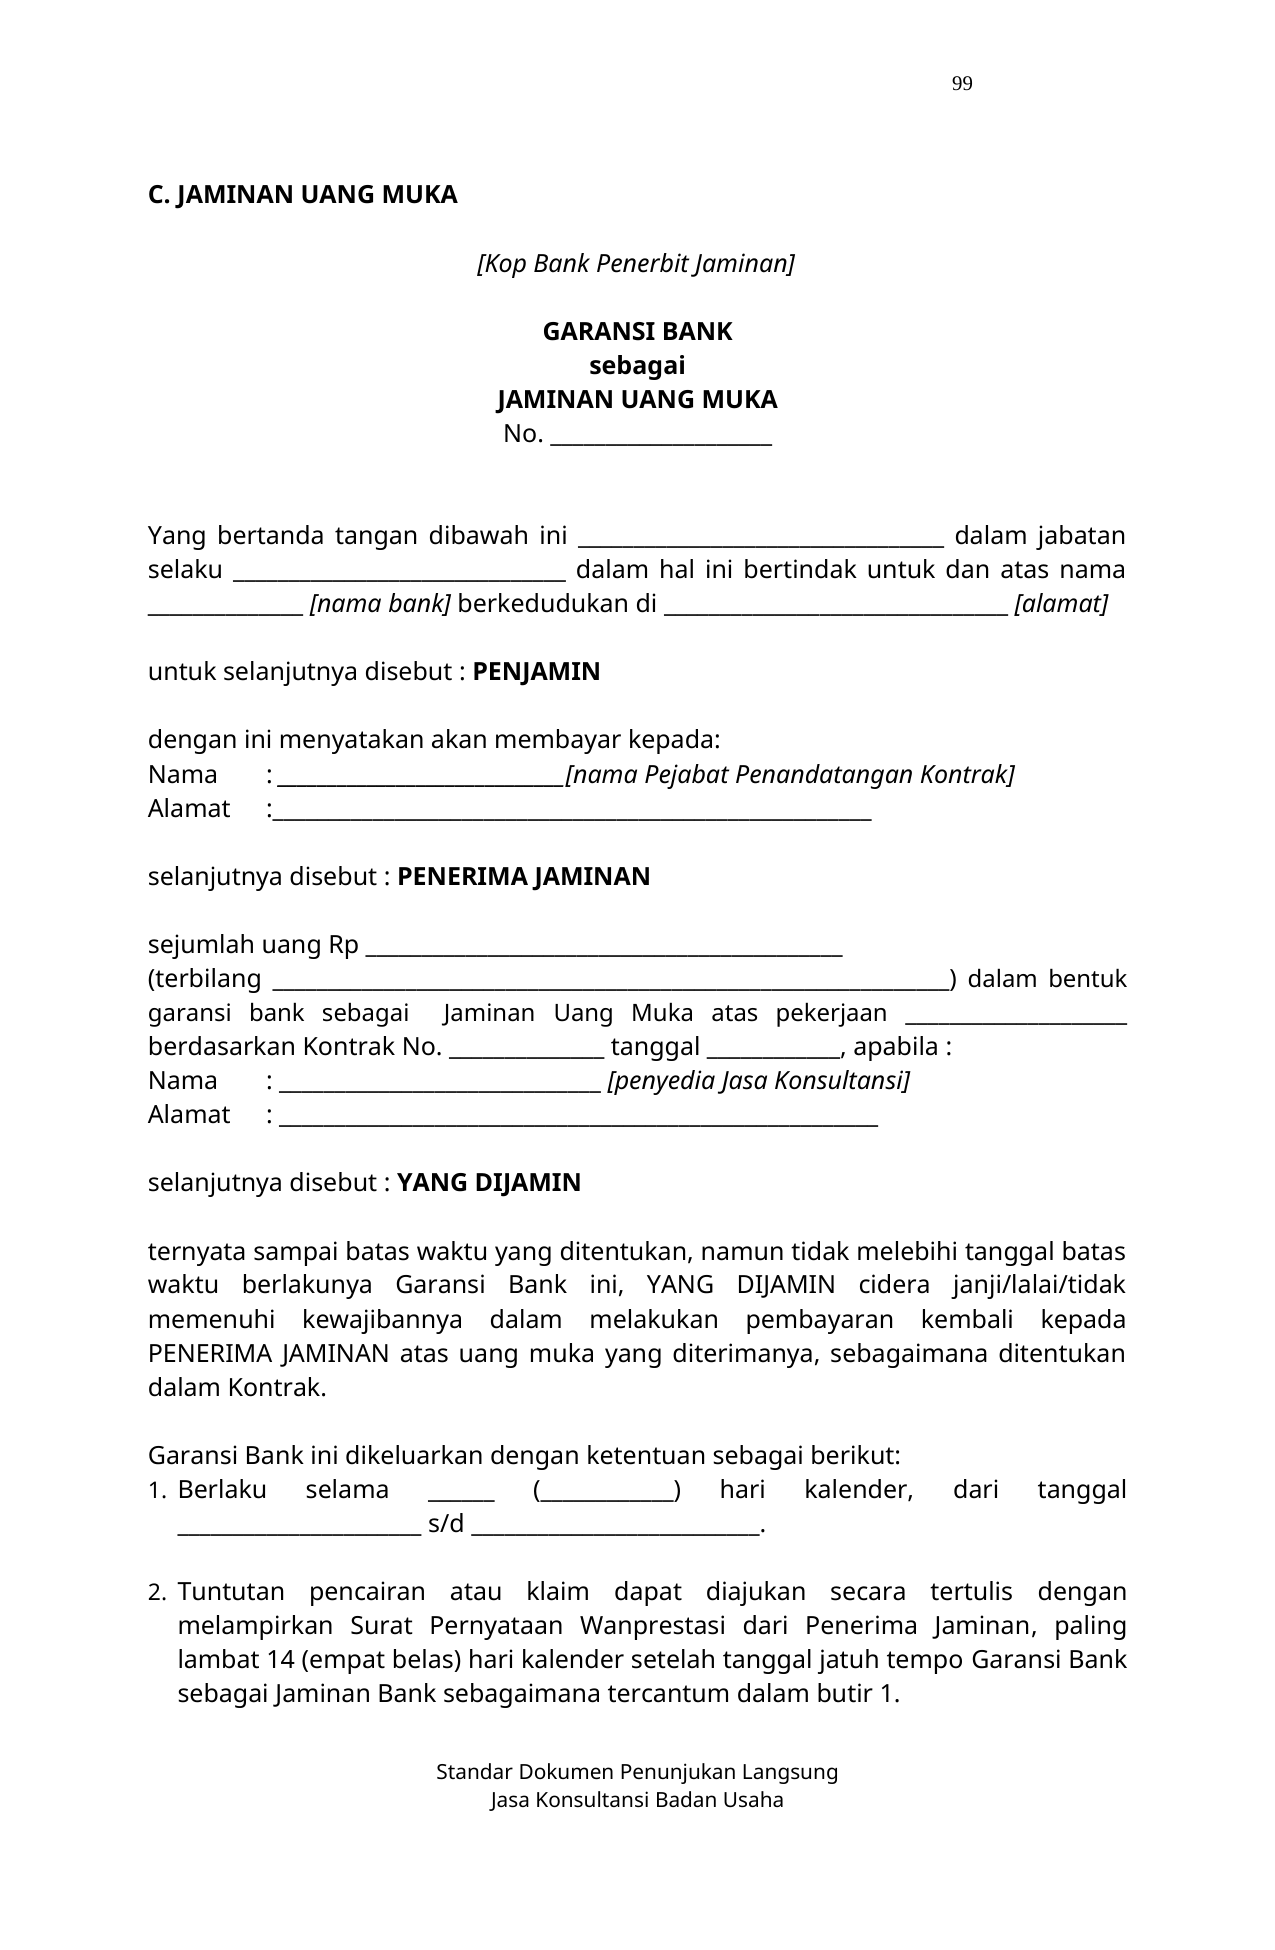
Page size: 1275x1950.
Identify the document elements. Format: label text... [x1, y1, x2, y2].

text GARANSI BANK [148, 313, 1127, 347]
text No. ____________________ [148, 416, 1127, 450]
text ternyata sampai batas waktu yang ditentukan, namun tidak melebihi tanggal batas waktu berlakunya Garansi Bank ini, YANG DIJAMIN cidera janji/lalai/tidak memenuhi kewajibannya dalam melakukan pembayaran kembali kepada PENERIMA JAMINAN atas uang muka yang diterimanya, sebagaimana ditentukan dalam Kontrak. [148, 1233, 1127, 1403]
list Tuntutan pencairan atau klaim dapat diajukan secara tertulis dengan melampirkan Surat Pernyataan Wanprestasi dari Penerima Jaminan, paling lambat 14 (empat belas) hari kalender setelah tanggal jatuh tempo Garansi Bank sebagai Jaminan Bank sebagaimana tercantum dalam butir 1. [148, 1574, 1127, 1710]
subtitle C. JAMINAN UANG MUKA [148, 177, 1127, 211]
text untuk selanjutnya disebut : PENJAMIN [148, 654, 1127, 688]
text selanjutnya disebut : PENERIMA JAMINAN [148, 858, 1127, 892]
text Garansi Bank ini dikeluarkan dengan ketentuan sebagai berikut: [148, 1437, 1127, 1472]
text sebagai [148, 347, 1127, 382]
text (terbilang _____________________________________________________________) dalam bentuk garansi bank sebagai Jaminan Uang Muka atas pekerjaan ____________________ berdasarkan Kontrak No. ______________ tanggal ____________, apabila : [148, 961, 1127, 1063]
text sejumlah uang Rp ___________________________________________ [148, 927, 1127, 961]
text Nama : _____________________________ [penyedia Jasa Konsultansi] [148, 1063, 1127, 1097]
text selanjutnya disebut : YANG DIJAMIN [148, 1165, 1127, 1199]
text Yang bertanda tangan dibawah ini _________________________________ dalam jabatan selaku ______________________________ dalam hal ini bertindak untuk dan atas nama ______________ [nama bank] berkedudukan di _______________________________ [alamat] [148, 518, 1127, 620]
text [Kop Bank Penerbit Jaminan] [148, 245, 1127, 279]
text Alamat : ______________________________________________________ [148, 1097, 1127, 1131]
text Nama : _____________________________[nama Pejabat Penandatangan Kontrak] [148, 756, 1127, 790]
text dengan ini menyatakan akan membayar kepada: [148, 722, 1127, 756]
text JAMINAN UANG MUKA [148, 382, 1127, 416]
text Alamat :______________________________________________________ [148, 790, 1127, 824]
list Berlaku selama ______ (____________) hari kalender, dari tanggal ______________________ s/d __________________________. [148, 1472, 1127, 1540]
